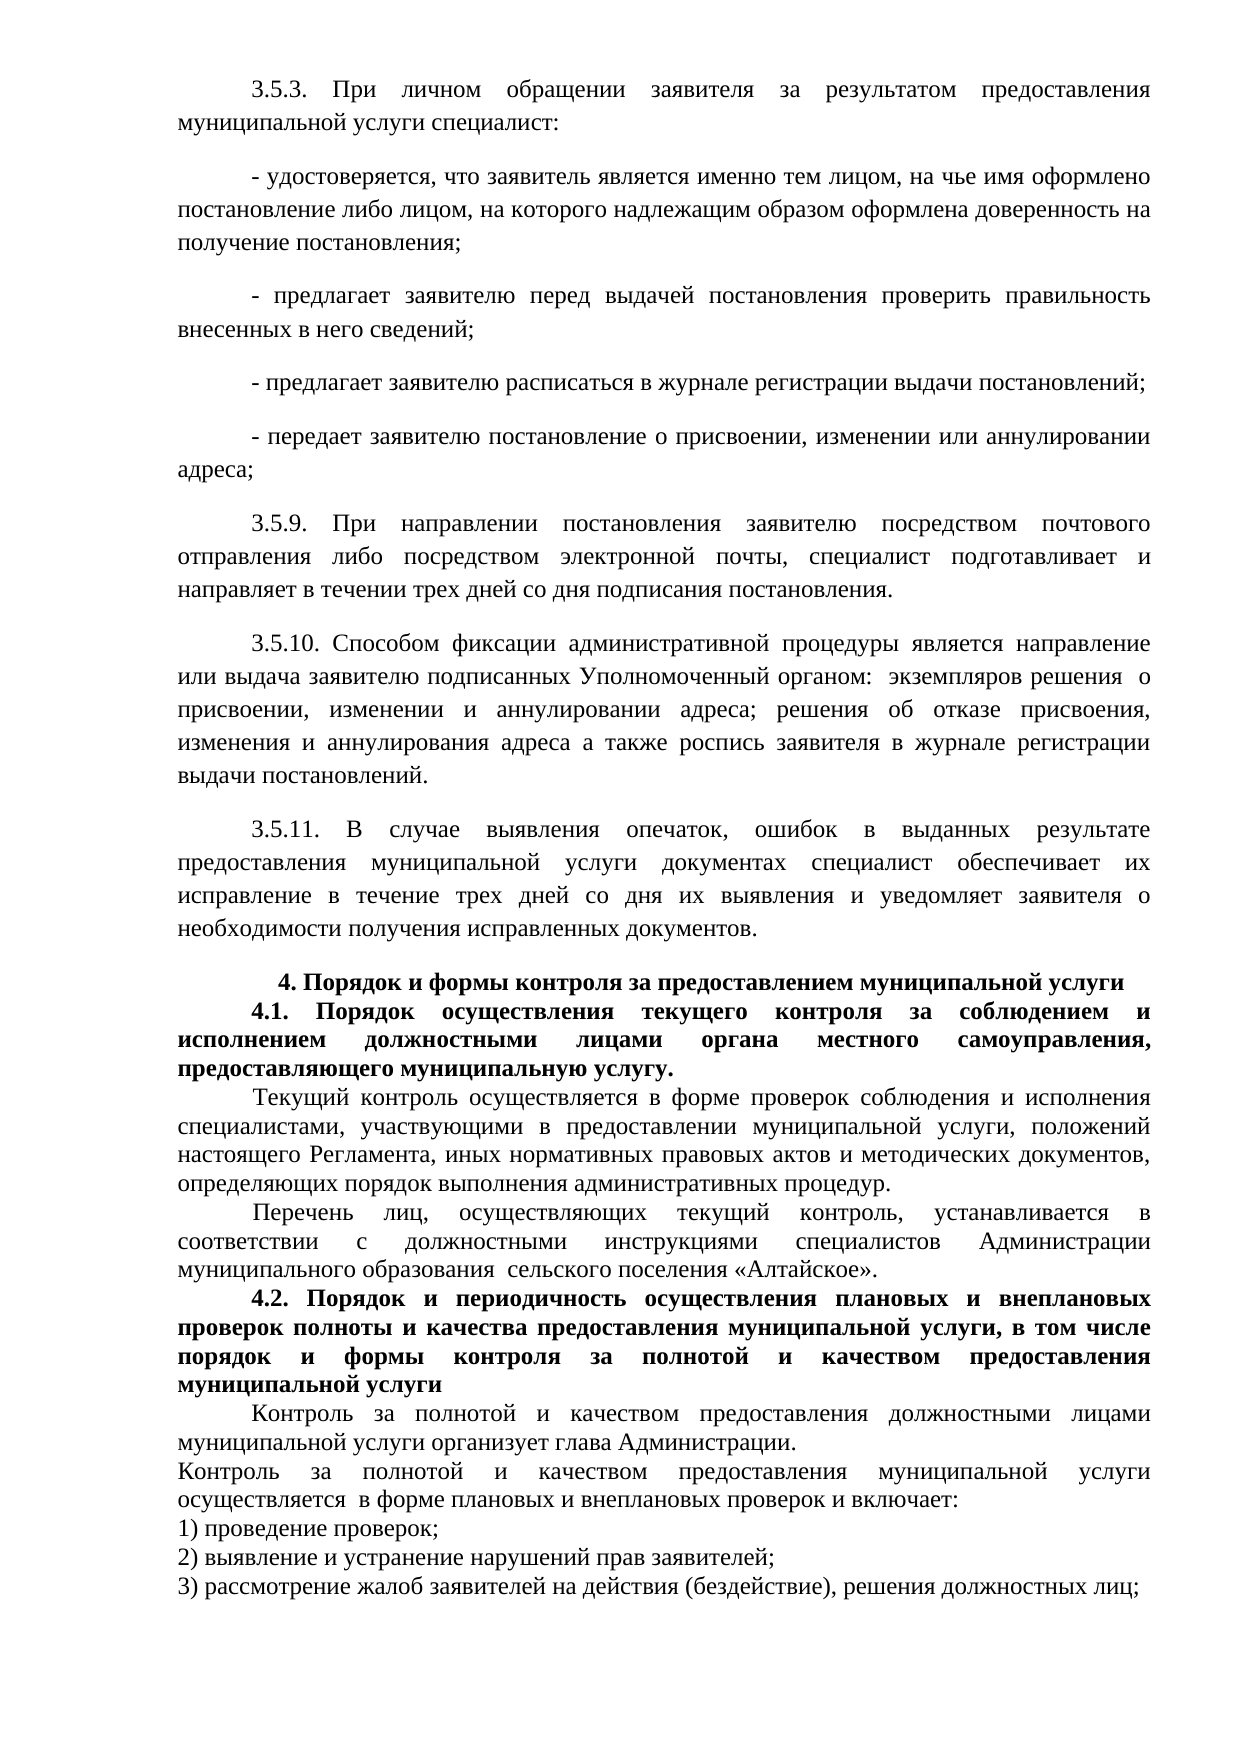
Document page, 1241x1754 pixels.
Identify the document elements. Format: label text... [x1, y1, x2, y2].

text Контроль за полнотой и качеством предоставления муниципальной услуги осуществляется в форме плановых и внеплановых проверок и включает: [177, 1456, 1152, 1513]
text 3.5.10. Способом фиксации административной процедуры является направление или выдача заявителю подписанных Уполномоченный органом: экземпляров решения о присвоении, изменении и аннулировании адреса; решения об отказе присвоения, изменения и аннулирования адреса а также роспись заявителя в журнале регистрации выдачи постановлений. [177, 628, 1152, 789]
text - удостоверяется, что заявитель является именно тем лицом, на чье имя оформлено постановление либо лицом, на которого надлежащим образом оформлена доверенность на получение постановления; [177, 161, 1152, 256]
text - передает заявителю постановление о присвоении, изменении или аннулировании адреса; [177, 421, 1152, 483]
text 4.1. Порядок осуществления текущего контроля за соблюдением и исполнением должностными лицами органа местного самоуправления, предоставляющего муниципальную услугу. [177, 996, 1152, 1082]
text 1) проведение проверок; [177, 1513, 1152, 1542]
text Контроль за полнотой и качеством предоставления должностными лицами муниципальной услуги организует глава Администрации. [177, 1398, 1152, 1456]
text 3.5.11. В случае выявления опечаток, ошибок в выданных результате предоставления муниципальной услуги документах специалист обеспечивает их исправление в течение трех дней со дня их выявления и уведомляет заявителя о необходимости получения исправленных документов. [177, 814, 1152, 942]
text 4. Порядок и формы контроля за предоставлением муниципальной услуги [177, 967, 1152, 996]
text 4.2. Порядок и периодичность осуществления плановых и внеплановых проверок полноты и качества предоставления муниципальной услуги, в том числе порядок и формы контроля за полнотой и качеством предоставления муниципальной услуги [177, 1283, 1152, 1398]
text Перечень лиц, осуществляющих текущий контроль, устанавливается в соответствии с должностными инструкциями специалистов Администрации муниципального образования сельского поселения «Алтайское». [177, 1197, 1152, 1283]
text 3.5.9. При направлении постановления заявителю посредством почтового отправления либо посредством электронной почты, специалист подготавливает и направляет в течении трех дней со дня подписания постановления. [177, 508, 1152, 603]
text 2) выявление и устранение нарушений прав заявителей; [177, 1542, 1152, 1571]
text 3.5.3. При личном обращении заявителя за результатом предоставления муниципальной услуги специалист: [177, 74, 1152, 136]
text Текущий контроль осуществляется в форме проверок соблюдения и исполнения специалистами, участвующими в предоставлении муниципальной услуги, положений настоящего Регламента, иных нормативных правовых актов и методических документов, определяющих порядок выполнения административных процедур. [177, 1082, 1152, 1197]
text 3) рассмотрение жалоб заявителей на действия (бездействие), решения должностных лиц; [177, 1571, 1152, 1599]
text - предлагает заявителю перед выдачей постановления проверить правильность внесенных в него сведений; [177, 281, 1152, 342]
text - предлагает заявителю расписаться в журнале регистрации выдачи постановлений; [177, 367, 1152, 396]
